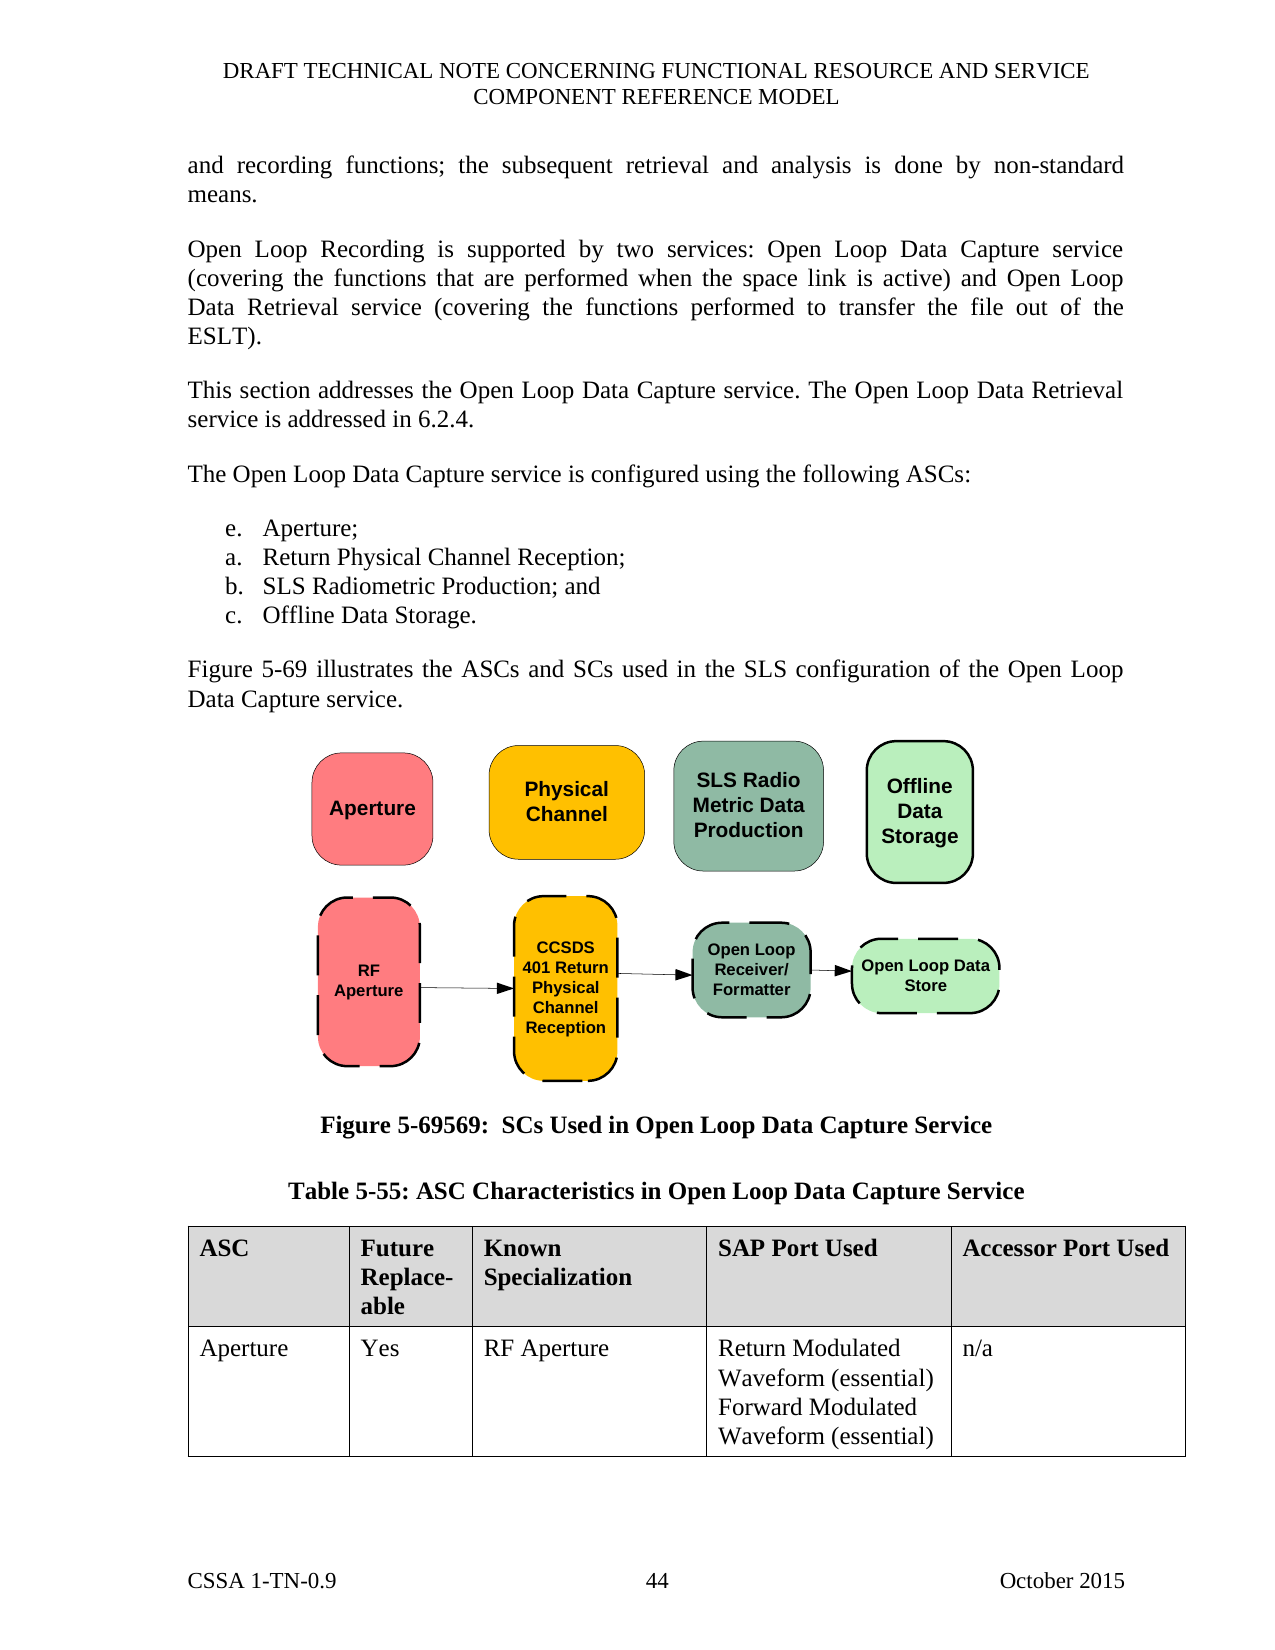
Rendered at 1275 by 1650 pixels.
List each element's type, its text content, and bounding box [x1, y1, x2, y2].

text The Open Loop Data Capture service is configured using the following ASCs: [187, 458, 1125, 487]
table_cell Yes [350, 1327, 472, 1456]
text This section addresses the Open Loop Data Capture service. The Open Loop Data Retrieval service is addressed in 6.2.4. [187, 375, 1125, 433]
table_header Known Specialization [473, 1227, 706, 1326]
list Aperture; [225, 512, 1125, 542]
table_cell Aperture [189, 1327, 349, 1456]
text Open Loop Recording is supported by two services: Open Loop Data Capture service (covering the functions that are performed when the space link is active) and Open Loop Data Retrieval service (covering the functions performed to transfer the file out of the ESLT). [187, 233, 1125, 350]
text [187, 150, 1125, 208]
table_header Future Replaceable [350, 1227, 472, 1326]
table_header Accessor Port Used [952, 1227, 1185, 1326]
table_cell n/a [952, 1327, 1185, 1456]
list SLS Radiometric Production; and [225, 571, 1125, 600]
table_header ASC [189, 1227, 349, 1326]
list Return Physical Channel Reception; [225, 542, 1125, 571]
table_cell RF Aperture [473, 1327, 706, 1456]
list Offline Data Storage. [225, 600, 1125, 629]
table_header SAP Port Used [707, 1227, 951, 1326]
table_cell Return Modulated Waveform (essential) Forward Modulated Waveform (essential) [707, 1327, 951, 1456]
